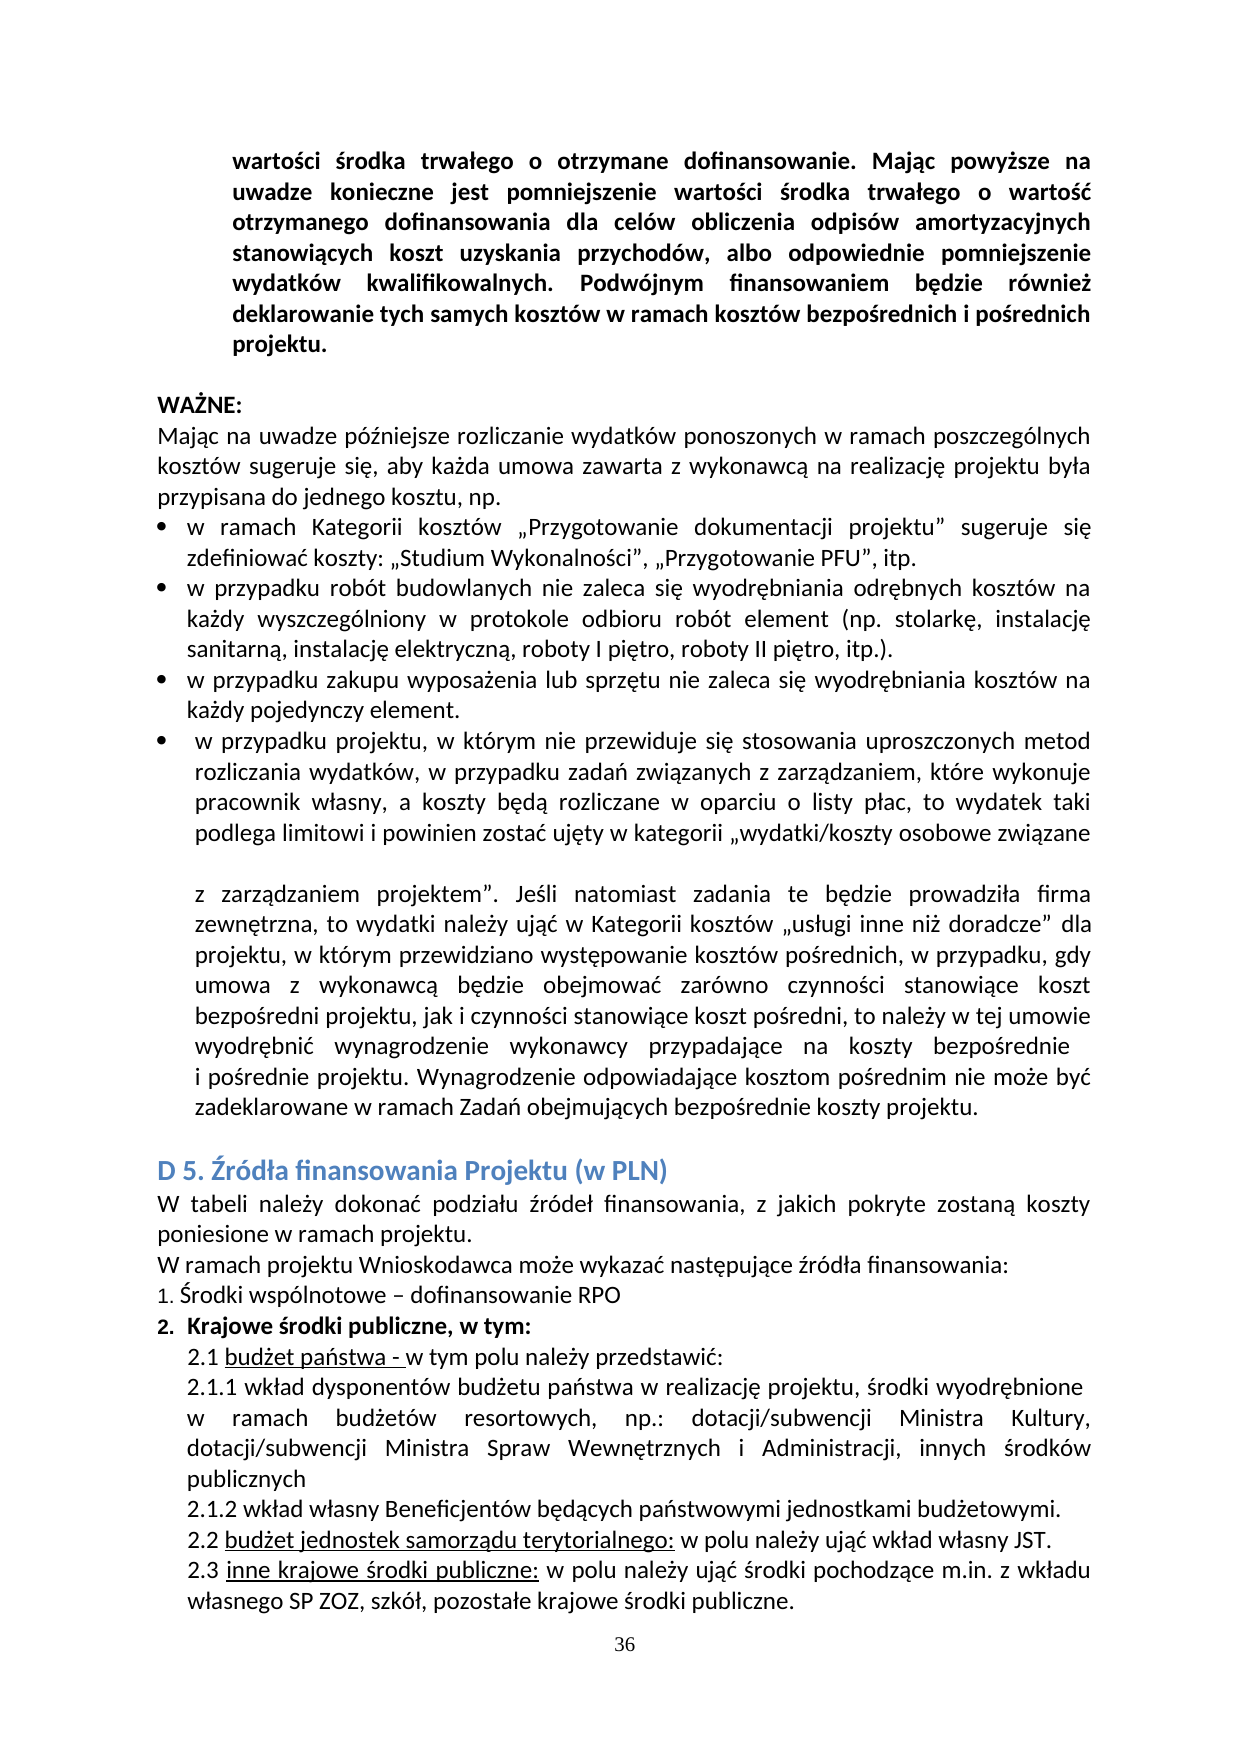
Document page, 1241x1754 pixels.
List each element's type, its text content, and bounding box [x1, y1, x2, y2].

text 2.3 inne krajowe środki publiczne: w polu należy ująć środki pochodzące m.in. z wkładu własnego SP ZOZ, szkół, pozostałe krajowe środki publiczne. [187, 1554, 1092, 1615]
list Krajowe środki publiczne, w tym: [157, 1310, 1092, 1341]
list w przypadku zakupu wyposażenia lub sprzętu nie zaleca się wyodrębniania kosztów na każdy pojedynczy element. [157, 664, 1092, 725]
text W tabeli należy dokonać podziału źródeł finansowania, z jakich pokryte zostaną koszty poniesione w ramach projektu. [157, 1188, 1092, 1249]
text D 5. Źródła finansowania Projektu (w PLN) [157, 1152, 1092, 1188]
text 2.1.1 wkład dysponentów budżetu państwa w realizację projektu, środki wyodrębnione w ramach budżetów resortowych, np.: dotacji/subwencji Ministra Kultury, dotacji/subwencji Ministra Spraw Wewnętrznych i Administracji, innych środków publicznych [187, 1371, 1092, 1493]
text 2.1.2 wkład własny Beneficjentów będących państwowymi jednostkami budżetowymi. [187, 1493, 1092, 1524]
text WAŻNE: [157, 389, 1092, 420]
text 2.2 budżet jednostek samorządu terytorialnego: w polu należy ująć wkład własny JST. [187, 1524, 1092, 1554]
text Mając na uwadze późniejsze rozliczanie wydatków ponoszonych w ramach poszczególnych kosztów sugeruje się, aby każda umowa zawarta z wykonawcą na realizację projektu była przypisana do jednego kosztu, np. [157, 420, 1092, 512]
list w przypadku robót budowlanych nie zaleca się wyodrębniania odrębnych kosztów na każdy wyszczególniony w protokole odbioru robót element (np. stolarkę, instalację sanitarną, instalację elektryczną, roboty I piętro, roboty II piętro, itp.). [157, 573, 1092, 664]
list w ramach Kategorii kosztów „Przygotowanie dokumentacji projektu” sugeruje się zdefiniować koszty: „Studium Wykonalności”, „Przygotowanie PFU”, itp. [157, 512, 1092, 573]
list Środki wspólnotowe – dofinansowanie RPO [157, 1280, 1092, 1310]
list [194, 145, 1092, 359]
text 2.1 budżet państwa - w tym polu należy przedstawić: [187, 1341, 1092, 1371]
list w przypadku projektu, w którym nie przewiduje się stosowania uproszczonych metod rozliczania wydatków, w przypadku zadań związanych z zarządzaniem, które wykonuje pracownik własny, a koszty będą rozliczane w oparciu o listy płac, to wydatek taki podlega limitowi i powinien zostać ujęty w kategorii „wydatki/koszty osobowe związane z zarządzaniem projektem”. Jeśli natomiast zadania te będzie prowadziła firma zewnętrzna, to wydatki należy ująć w Kategorii kosztów „usługi inne niż doradcze” dla projektu, w którym przewidziano występowanie kosztów pośrednich, w przypadku, gdy umowa z wykonawcą będzie obejmować zarówno czynności stanowiące koszt bezpośredni projektu, jak i czynności stanowiące koszt pośredni, to należy w tej umowie wyodrębnić wynagrodzenie wykonawcy przypadające na koszty bezpośrednie i pośrednie projektu. Wynagrodzenie odpowiadające kosztom pośrednim nie może być zadeklarowane w ramach Zadań obejmujących bezpośrednie koszty projektu. [157, 725, 1092, 1122]
text W ramach projektu Wnioskodawca może wykazać następujące źródła finansowania: [157, 1249, 1092, 1280]
